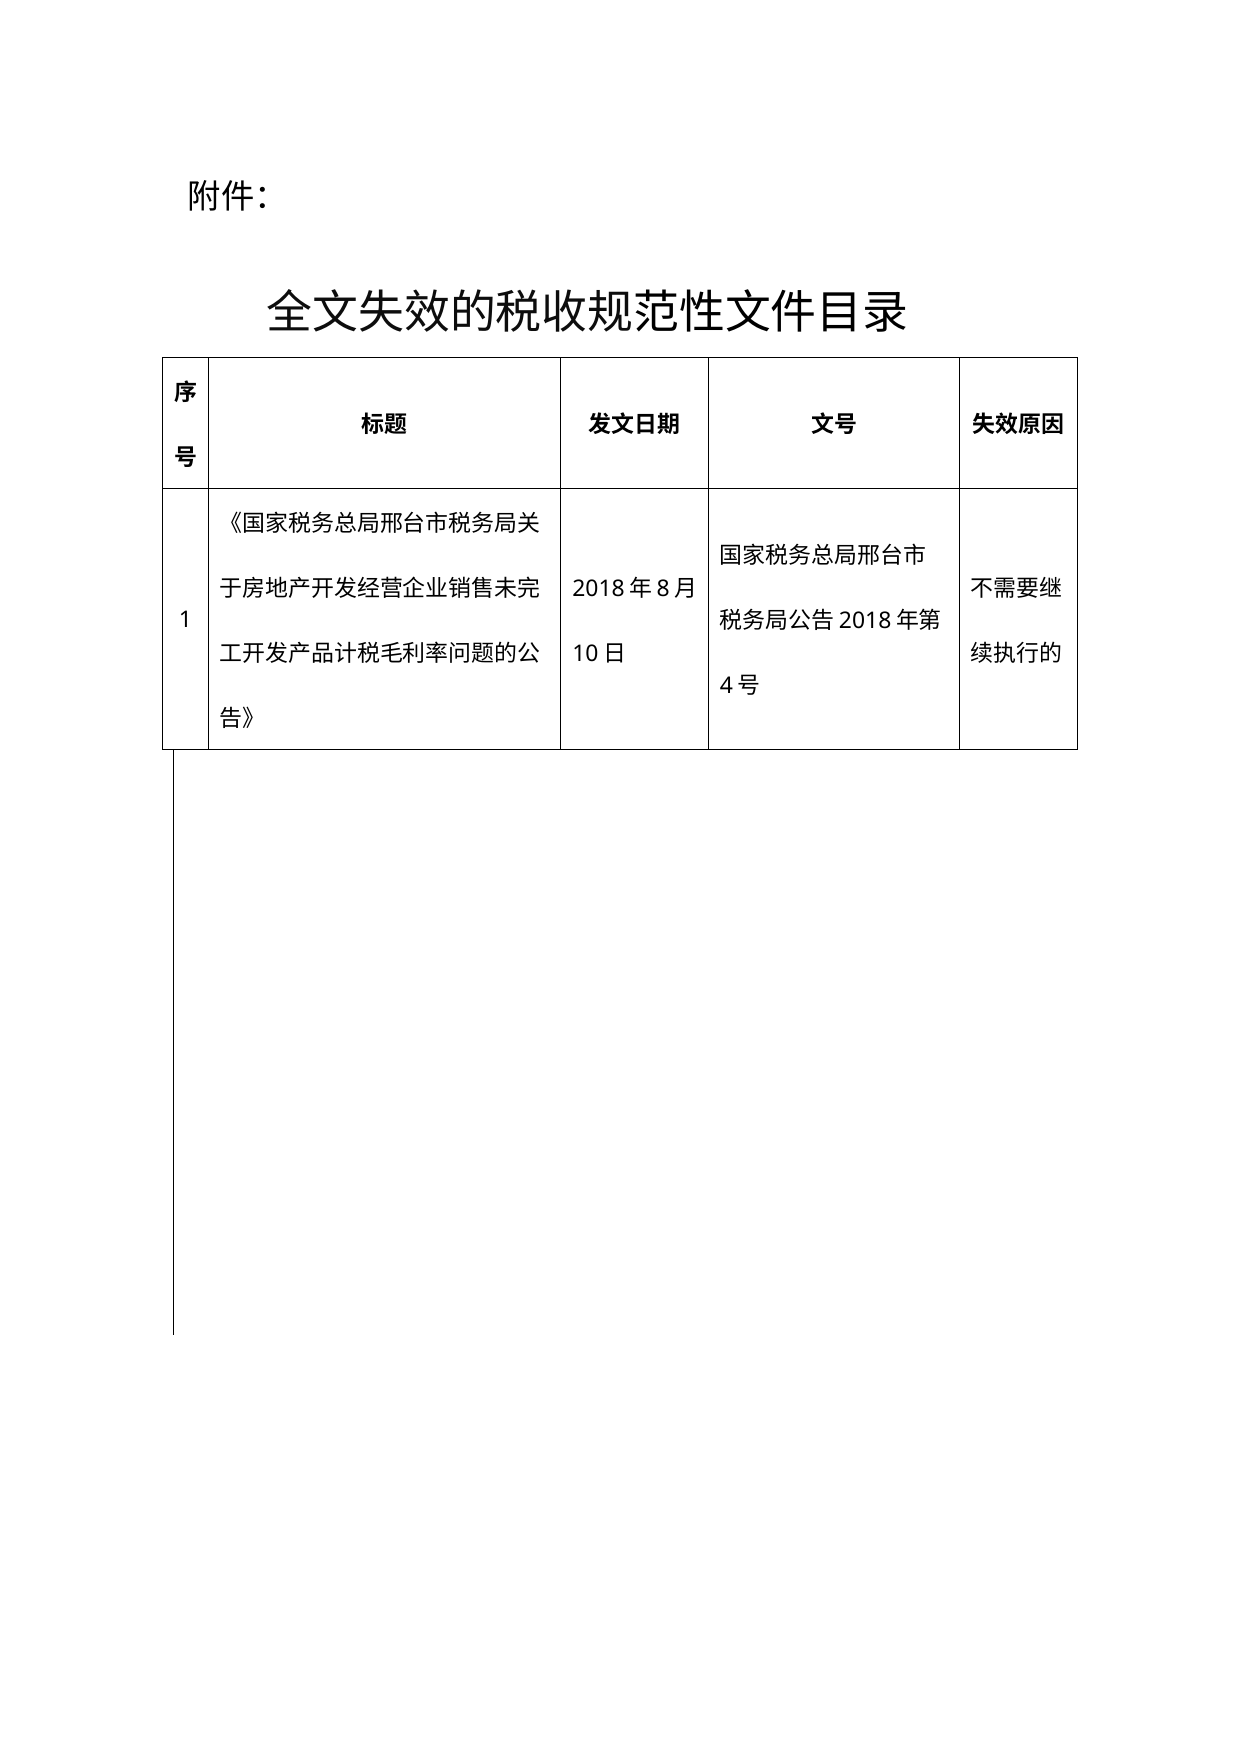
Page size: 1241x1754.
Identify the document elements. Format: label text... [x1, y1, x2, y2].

table_header 文号 [709, 358, 959, 488]
table_header 失效原因 [960, 358, 1077, 488]
table_header 序号 [163, 358, 208, 488]
table_cell 《国家税务总局邢台市税务局关于房地产开发经营企业销售未完工开发产品计税毛利率问题的公告》 [209, 489, 560, 749]
table_cell 2018年8月10日 [561, 489, 708, 749]
table_cell 不需要继续执行的 [960, 489, 1077, 749]
text 附件： [187, 162, 987, 227]
text 全文失效的税收规范性文件目录 [187, 259, 987, 357]
table_cell 1 [163, 489, 208, 749]
table_header 发文日期 [561, 358, 708, 488]
table_cell 国家税务总局邢台市税务局公告2018年第4号 [709, 489, 959, 749]
table_header 标题 [209, 358, 560, 488]
